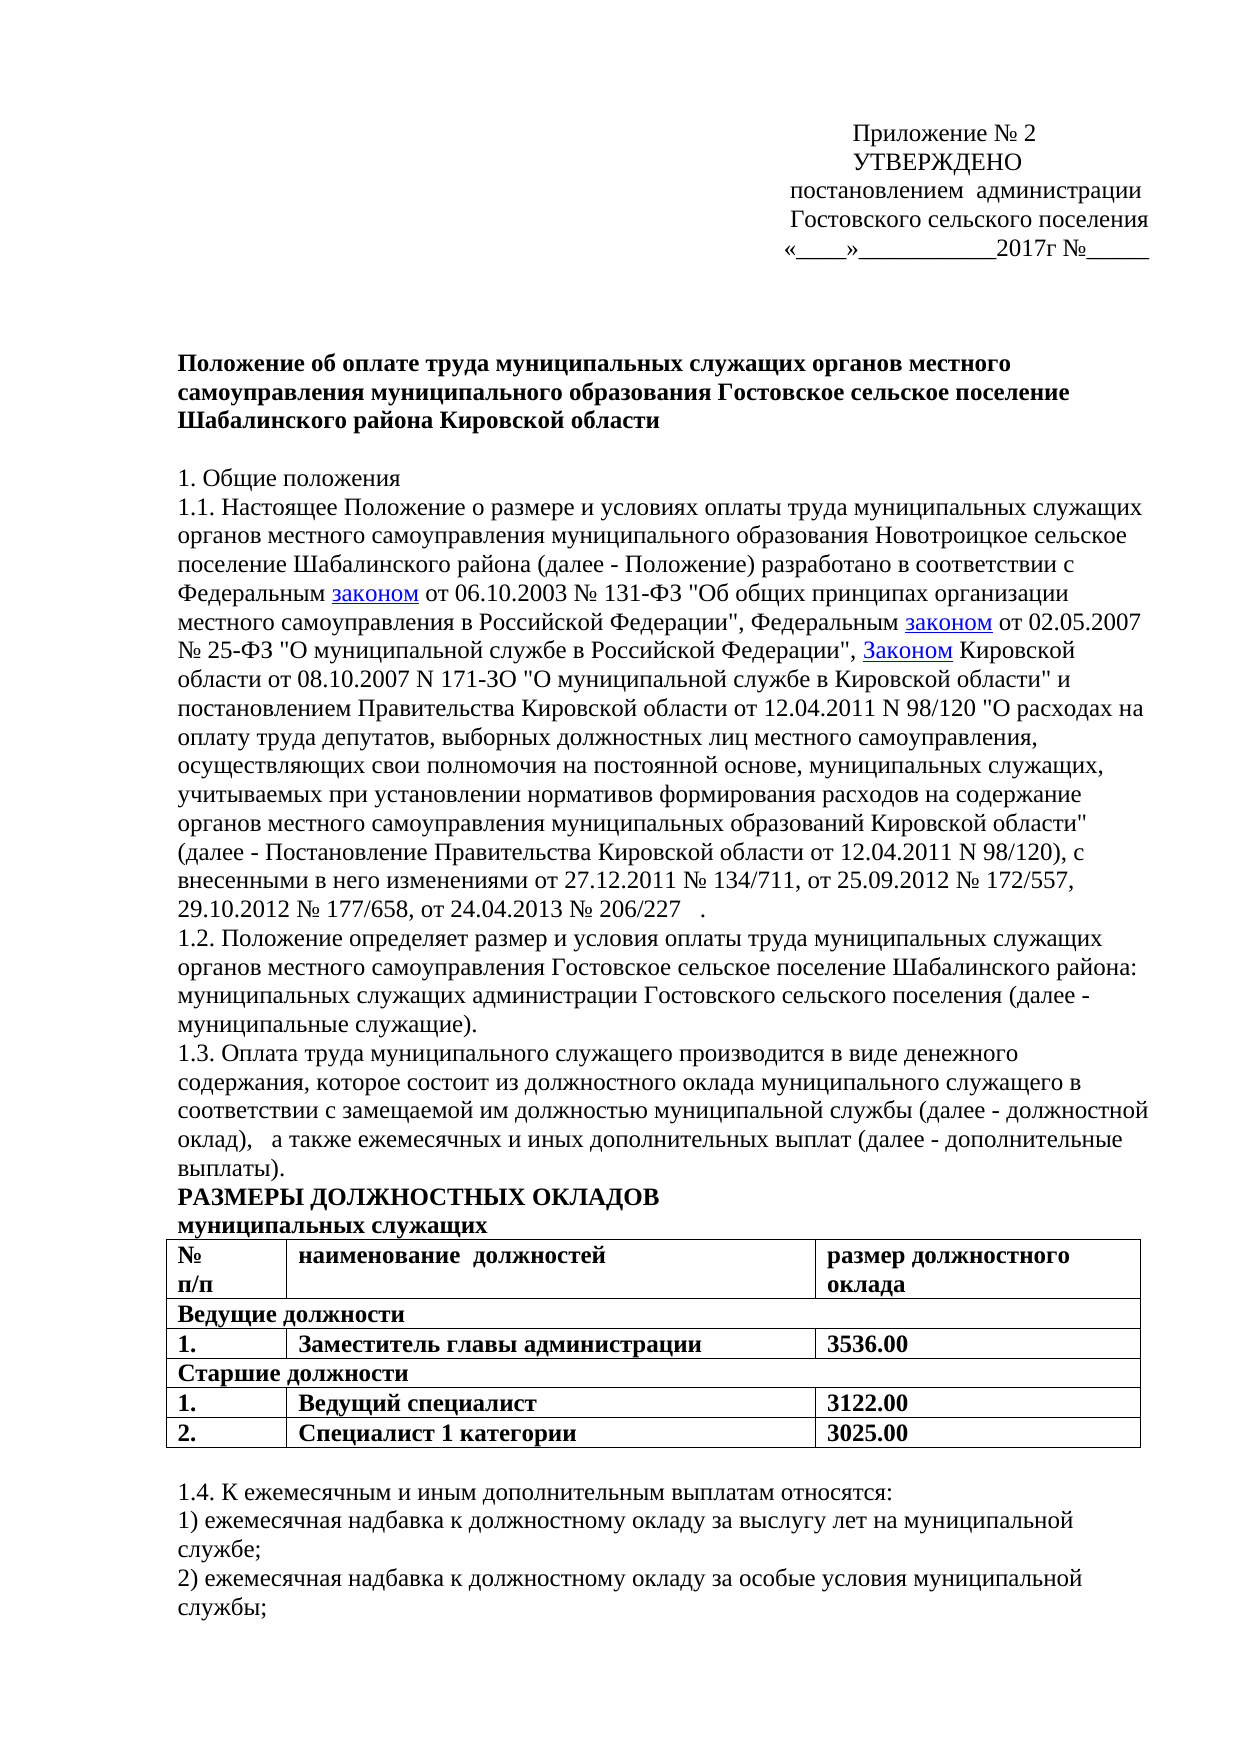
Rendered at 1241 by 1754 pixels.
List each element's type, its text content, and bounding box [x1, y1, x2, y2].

table_header наименование должностей [287, 1240, 815, 1298]
text Приложение № 2 [177, 118, 1152, 147]
text 1.2. Положение определяет размер и условия оплаты труда муниципальных служащих органов местного самоуправления Гостовское сельское поселение Шабалинского района: муниципальных служащих администрации Гостовского сельского поселения (далее - муниципальные служащие). [177, 923, 1152, 1038]
text Положение об оплате труда муниципальных служащих органов местного самоуправления муниципального образования Гостовское сельское поселение Шабалинского района Кировской области [177, 348, 1152, 434]
table_header размер должностного оклада [816, 1240, 1140, 1298]
table_cell Заместитель главы администрации [287, 1329, 815, 1357]
text 1. Общие положения [177, 463, 1152, 492]
text РАЗМЕРЫ ДОЛЖНОСТНЫХ ОКЛАДОВ [177, 1182, 1152, 1211]
table_cell 2. [167, 1418, 286, 1447]
text 1) ежемесячная надбавка к должностному окладу за выслугу лет на муниципальной службе; [177, 1505, 1152, 1563]
table_cell 3122.00 [816, 1388, 1140, 1417]
text 1.4. К ежемесячным и иным дополнительным выплатам относятся: [177, 1477, 1152, 1505]
text постановлением администрации [177, 176, 1152, 204]
table_cell 3025.00 [816, 1418, 1140, 1447]
table_header № п/п [167, 1240, 286, 1298]
text 1.3. Оплата труда муниципального служащего производится в виде денежного содержания, которое состоит из должностного оклада муниципального служащего в соответствии с замещаемой им должностью муниципальной службы (далее - должностной оклад), а также ежемесячных и иных дополнительных выплат (далее - дополнительные выплаты). [177, 1038, 1152, 1182]
text 1.1. Настоящее Положение о размере и условиях оплаты труда муниципальных служащих органов местного самоуправления муниципального образования Новотроицкое сельское поселение Шабалинского района (далее - Положение) разработано в соответствии с Федеральным законом от 06.10.2003 № 131-ФЗ "Об общих принципах организации местного самоуправления в Российской Федерации", Федеральным законом от 02.05.2007 № 25-ФЗ "О муниципальной службе в Российской Федерации", Законом Кировской области от 08.10.2007 N 171-ЗО "О муниципальной службе в Кировской области" и постановлением Правительства Кировской области от 12.04.2011 N 98/120 "О расходах на оплату труда депутатов, выборных должностных лиц местного самоуправления, осуществляющих свои полномочия на постоянной основе, муниципальных служащих, учитываемых при установлении нормативов формирования расходов на содержание органов местного самоуправления муниципальных образований Кировской области" (далее - Постановление Правительства Кировской области от 12.04.2011 N 98/120), с внесенными в него изменениями от 27.12.2011 № 134/711, от 25.09.2012 № 172/557, 29.10.2012 № 177/658, от 24.04.2013 № 206/227 . [177, 492, 1152, 923]
text «____»___________2017г №_____ [177, 233, 1152, 262]
table_cell 3536.00 [816, 1329, 1140, 1357]
text Гостовского сельского поселения [177, 204, 1152, 233]
text муниципальных служащих [177, 1211, 1152, 1239]
text УТВЕРЖДЕНО [177, 147, 1152, 176]
table_cell Специалист 1 категории [287, 1418, 815, 1447]
table_cell 1. [167, 1388, 286, 1417]
table_cell 1. [167, 1329, 286, 1357]
table_cell Старшие должности [167, 1359, 1140, 1387]
table_cell Ведущий специалист [287, 1388, 815, 1417]
table_cell Ведущие должности [167, 1299, 1140, 1328]
text 2) ежемесячная надбавка к должностному окладу за особые условия муниципальной службы; [177, 1563, 1152, 1620]
